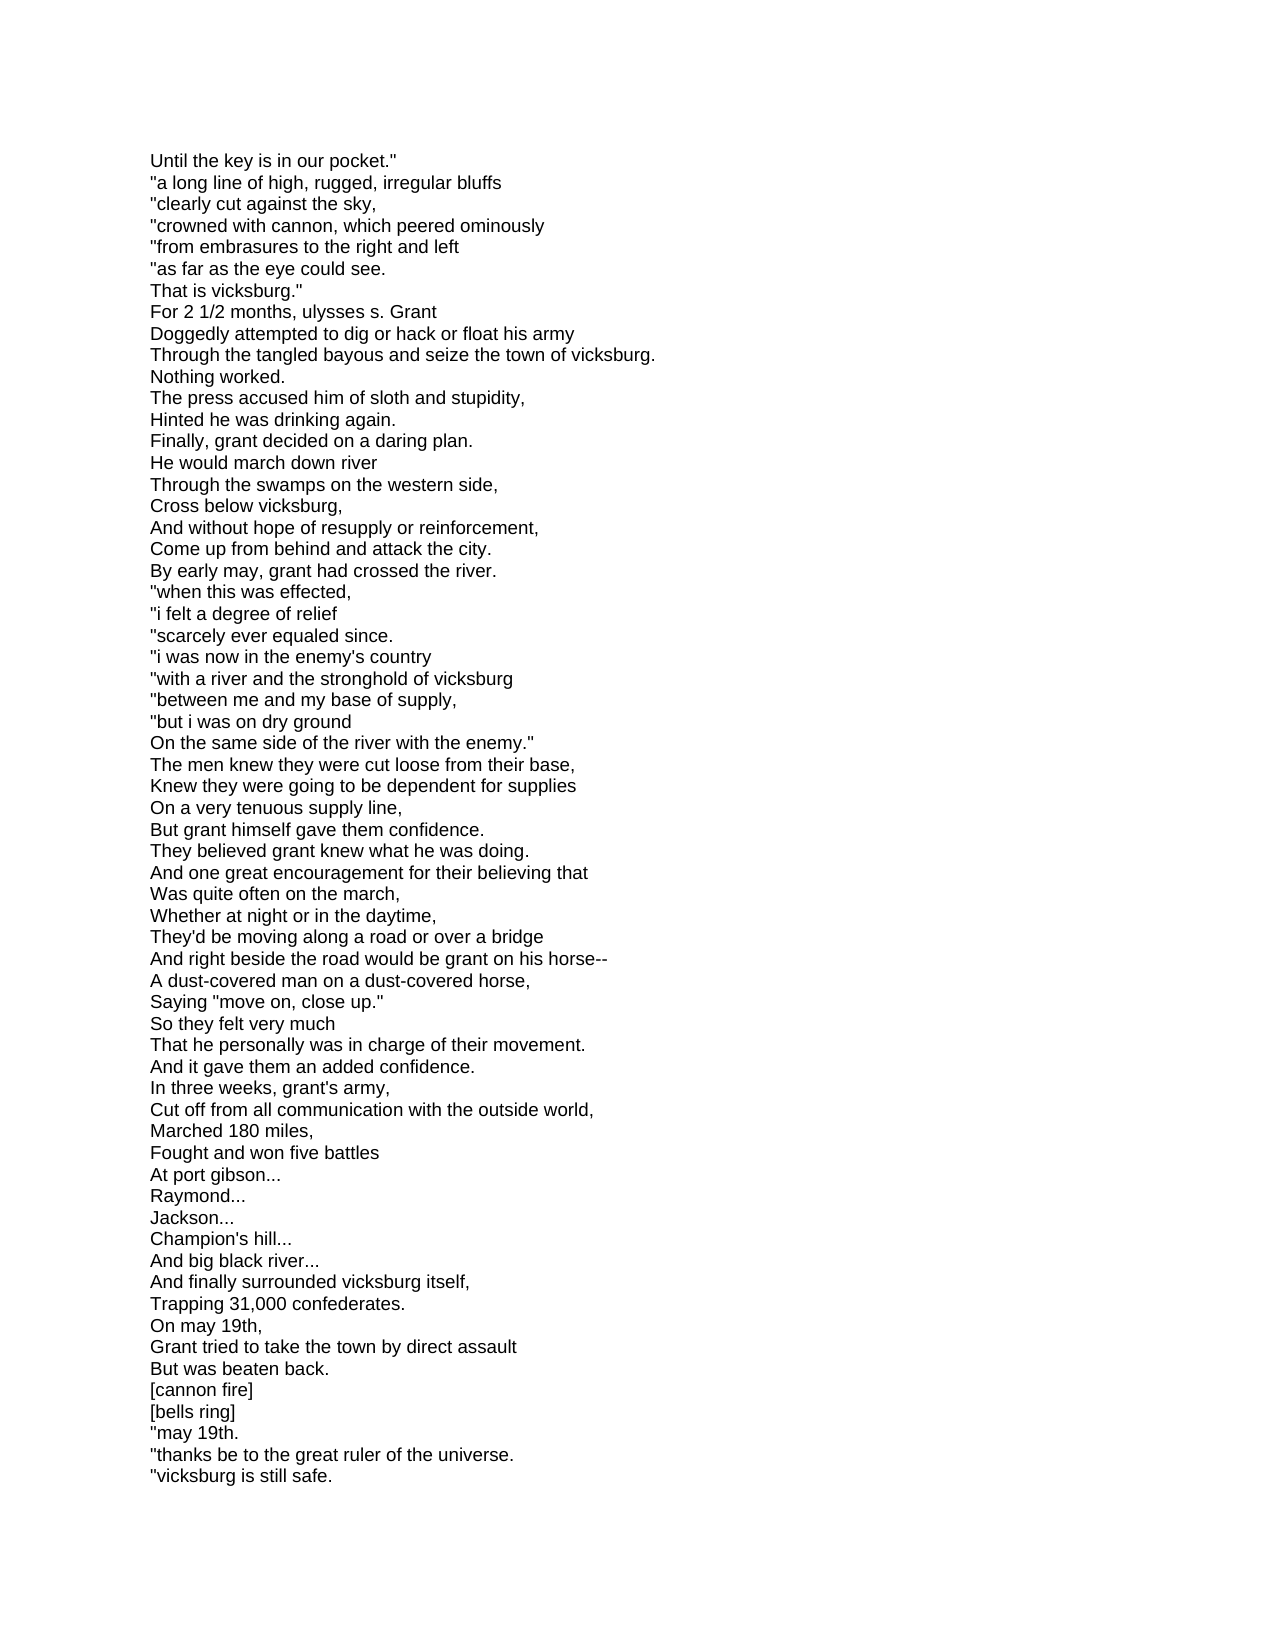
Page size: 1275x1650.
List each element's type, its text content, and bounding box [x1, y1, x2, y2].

text And right beside the road would be grant on his horse-- [150, 948, 1125, 969]
text So they felt very much [150, 1012, 1125, 1034]
text Doggedly attempted to dig or hack or float his army [150, 322, 1125, 344]
text Knew they were going to be dependent for supplies [150, 775, 1125, 797]
text Finally, grant decided on a daring plan. [150, 430, 1125, 452]
text On may 19th, [150, 1314, 1125, 1336]
text Champion's hill... [150, 1228, 1125, 1250]
text At port gibson... [150, 1163, 1125, 1185]
text Trapping 31,000 confederates. [150, 1293, 1125, 1314]
text Come up from behind and attack the city. [150, 538, 1125, 560]
text Cut off from all communication with the outside world, [150, 1099, 1125, 1120]
text The press accused him of sloth and stupidity, [150, 387, 1125, 409]
text "clearly cut against the sky, [150, 193, 1125, 215]
text They believed grant knew what he was doing. [150, 840, 1125, 862]
text Whether at night or in the daytime, [150, 905, 1125, 926]
text That he personally was in charge of their movement. [150, 1034, 1125, 1056]
text [bells ring] [150, 1401, 1125, 1422]
text [cannon fire] [150, 1379, 1125, 1401]
text "when this was effected, [150, 581, 1125, 603]
text Through the swamps on the western side, [150, 473, 1125, 495]
text "but i was on dry ground [150, 711, 1125, 732]
text On a very tenuous supply line, [150, 797, 1125, 818]
text Nothing worked. [150, 366, 1125, 387]
text Raymond... [150, 1185, 1125, 1207]
text But was beaten back. [150, 1357, 1125, 1379]
text "as far as the eye could see. [150, 258, 1125, 279]
text On the same side of the river with the enemy." [150, 732, 1125, 754]
text Saying "move on, close up." [150, 991, 1125, 1012]
text And finally surrounded vicksburg itself, [150, 1271, 1125, 1293]
text Cross below vicksburg, [150, 495, 1125, 517]
text Marched 180 miles, [150, 1120, 1125, 1142]
text And one great encouragement for their believing that [150, 862, 1125, 883]
text And it gave them an added confidence. [150, 1056, 1125, 1077]
text Fought and won five battles [150, 1142, 1125, 1163]
text Hinted he was drinking again. [150, 409, 1125, 430]
text "a long line of high, rugged, irregular bluffs [150, 172, 1125, 193]
text The men knew they were cut loose from their base, [150, 754, 1125, 775]
text That is vicksburg." [150, 279, 1125, 301]
text They'd be moving along a road or over a bridge [150, 926, 1125, 948]
text "between me and my base of supply, [150, 689, 1125, 711]
text By early may, grant had crossed the river. [150, 560, 1125, 581]
text In three weeks, grant's army, [150, 1077, 1125, 1099]
text But grant himself gave them confidence. [150, 818, 1125, 840]
text "i felt a degree of relief [150, 603, 1125, 624]
text "crowned with cannon, which peered ominously [150, 215, 1125, 236]
text Jackson... [150, 1207, 1125, 1228]
text Grant tried to take the town by direct assault [150, 1336, 1125, 1357]
text "from embrasures to the right and left [150, 236, 1125, 258]
text "i was now in the enemy's country [150, 646, 1125, 667]
text Until the key is in our pocket." [150, 150, 1125, 172]
text "scarcely ever equaled since. [150, 624, 1125, 646]
text "vicksburg is still safe. [150, 1465, 1125, 1487]
text Through the tangled bayous and seize the town of vicksburg. [150, 344, 1125, 366]
text For 2 1/2 months, ulysses s. Grant [150, 301, 1125, 322]
text A dust-covered man on a dust-covered horse, [150, 969, 1125, 991]
text "thanks be to the great ruler of the universe. [150, 1444, 1125, 1465]
text Was quite often on the march, [150, 883, 1125, 905]
text And without hope of resupply or reinforcement, [150, 517, 1125, 538]
text And big black river... [150, 1250, 1125, 1271]
text "may 19th. [150, 1422, 1125, 1444]
text He would march down river [150, 452, 1125, 473]
text "with a river and the stronghold of vicksburg [150, 667, 1125, 689]
